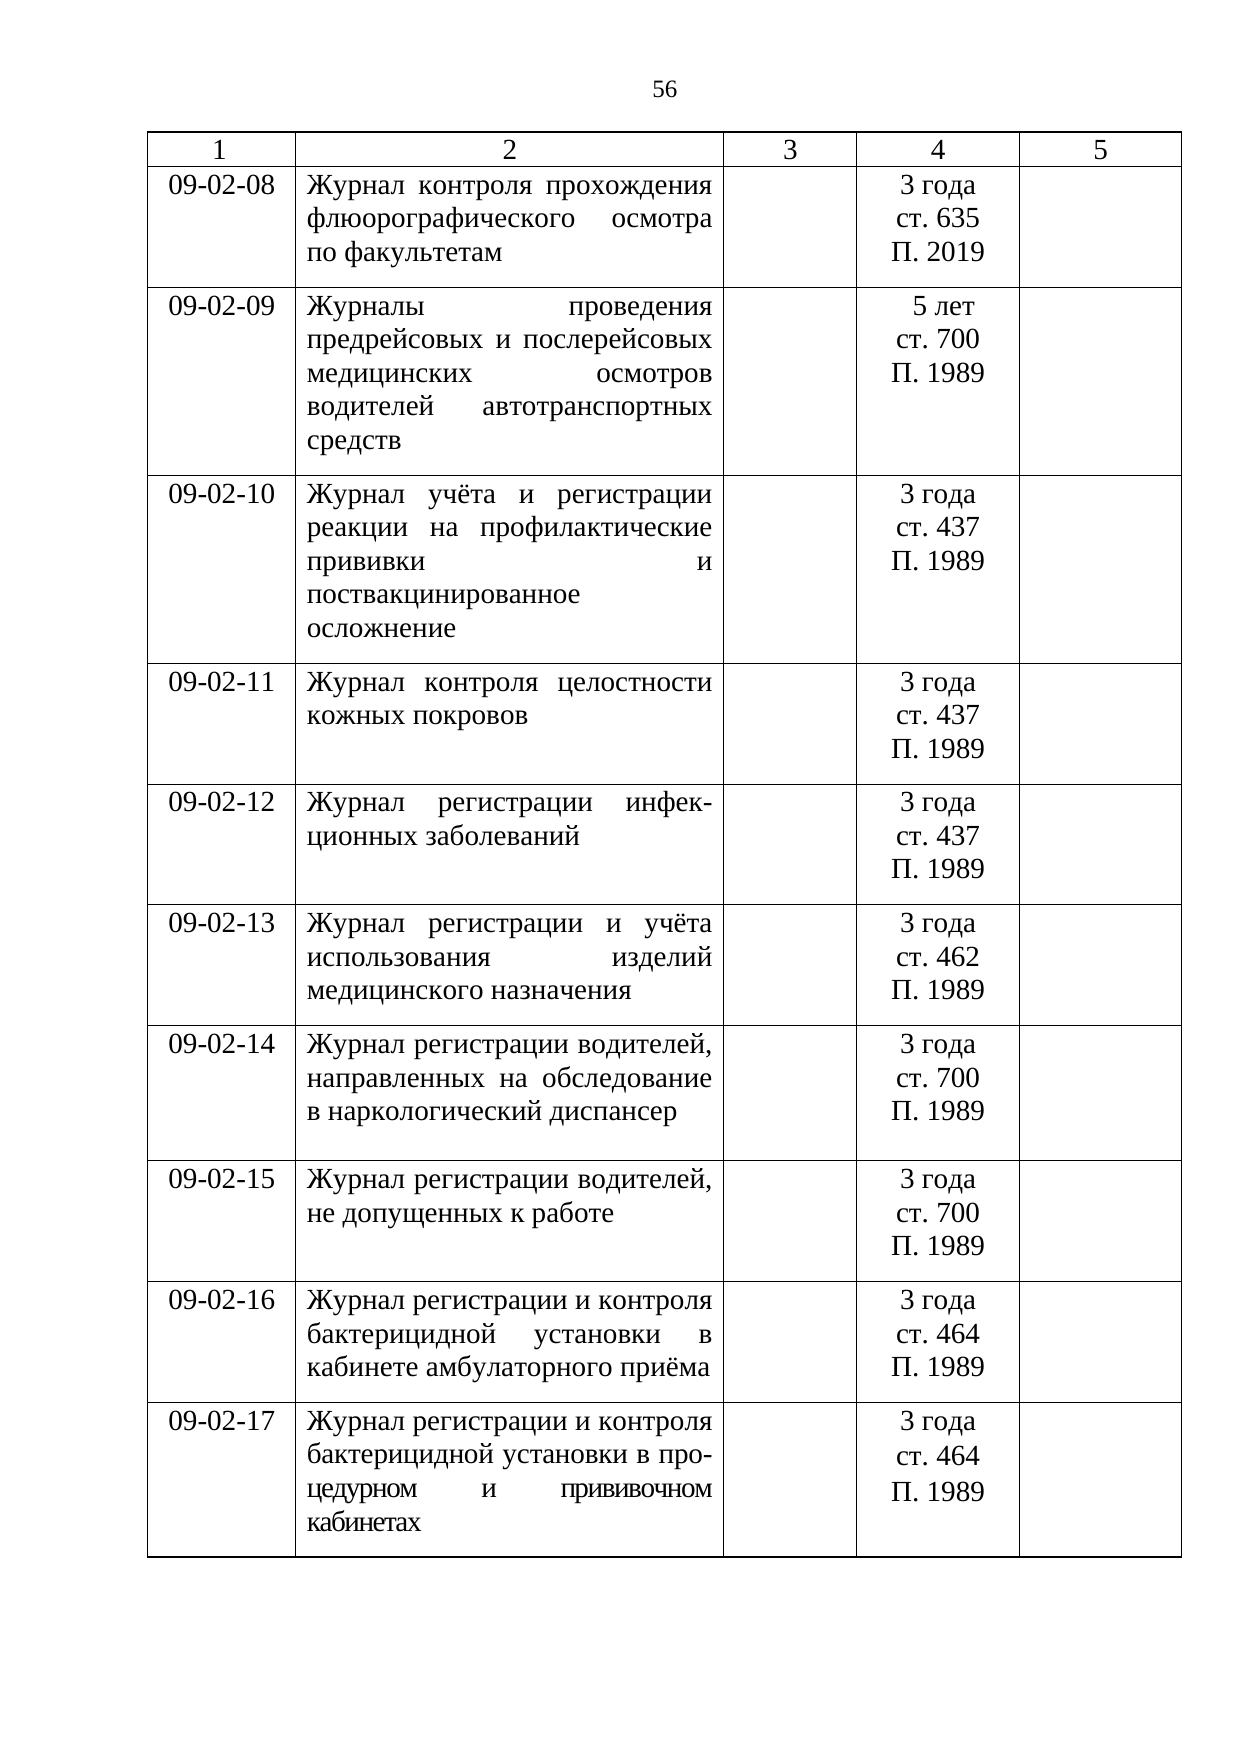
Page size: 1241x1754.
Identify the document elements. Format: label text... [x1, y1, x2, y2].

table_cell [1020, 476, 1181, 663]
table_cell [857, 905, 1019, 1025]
table_header 2 [296, 133, 723, 166]
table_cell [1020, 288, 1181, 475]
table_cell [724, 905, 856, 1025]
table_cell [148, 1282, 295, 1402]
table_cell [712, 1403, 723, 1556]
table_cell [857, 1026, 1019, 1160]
table_header 3 [724, 133, 856, 166]
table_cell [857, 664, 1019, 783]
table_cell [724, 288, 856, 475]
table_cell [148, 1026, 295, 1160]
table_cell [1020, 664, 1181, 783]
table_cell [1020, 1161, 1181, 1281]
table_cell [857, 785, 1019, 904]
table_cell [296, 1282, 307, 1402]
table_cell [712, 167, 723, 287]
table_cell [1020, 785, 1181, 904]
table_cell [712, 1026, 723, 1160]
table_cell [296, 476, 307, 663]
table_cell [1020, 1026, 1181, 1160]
table_header 4 [857, 133, 1019, 166]
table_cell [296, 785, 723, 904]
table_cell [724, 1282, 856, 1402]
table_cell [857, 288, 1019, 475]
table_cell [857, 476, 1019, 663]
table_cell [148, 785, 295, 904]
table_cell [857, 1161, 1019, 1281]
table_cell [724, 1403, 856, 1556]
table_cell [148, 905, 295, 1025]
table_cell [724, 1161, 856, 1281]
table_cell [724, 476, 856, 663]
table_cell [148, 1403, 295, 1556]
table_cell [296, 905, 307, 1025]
table_header 1 [148, 133, 295, 166]
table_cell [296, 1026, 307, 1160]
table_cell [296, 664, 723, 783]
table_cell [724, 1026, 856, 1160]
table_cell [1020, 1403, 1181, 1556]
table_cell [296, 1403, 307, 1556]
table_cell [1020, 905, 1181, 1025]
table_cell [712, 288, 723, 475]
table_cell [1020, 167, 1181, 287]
table_header 5 [1020, 133, 1181, 166]
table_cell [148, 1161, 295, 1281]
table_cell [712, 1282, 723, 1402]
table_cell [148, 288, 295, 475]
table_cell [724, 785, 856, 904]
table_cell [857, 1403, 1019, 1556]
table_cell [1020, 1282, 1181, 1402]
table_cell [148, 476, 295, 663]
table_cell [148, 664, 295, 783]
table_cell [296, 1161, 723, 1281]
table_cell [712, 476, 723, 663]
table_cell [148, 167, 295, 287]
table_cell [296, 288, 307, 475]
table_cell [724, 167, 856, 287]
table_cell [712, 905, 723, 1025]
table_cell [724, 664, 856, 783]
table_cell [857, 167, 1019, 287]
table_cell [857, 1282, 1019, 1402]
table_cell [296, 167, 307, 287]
